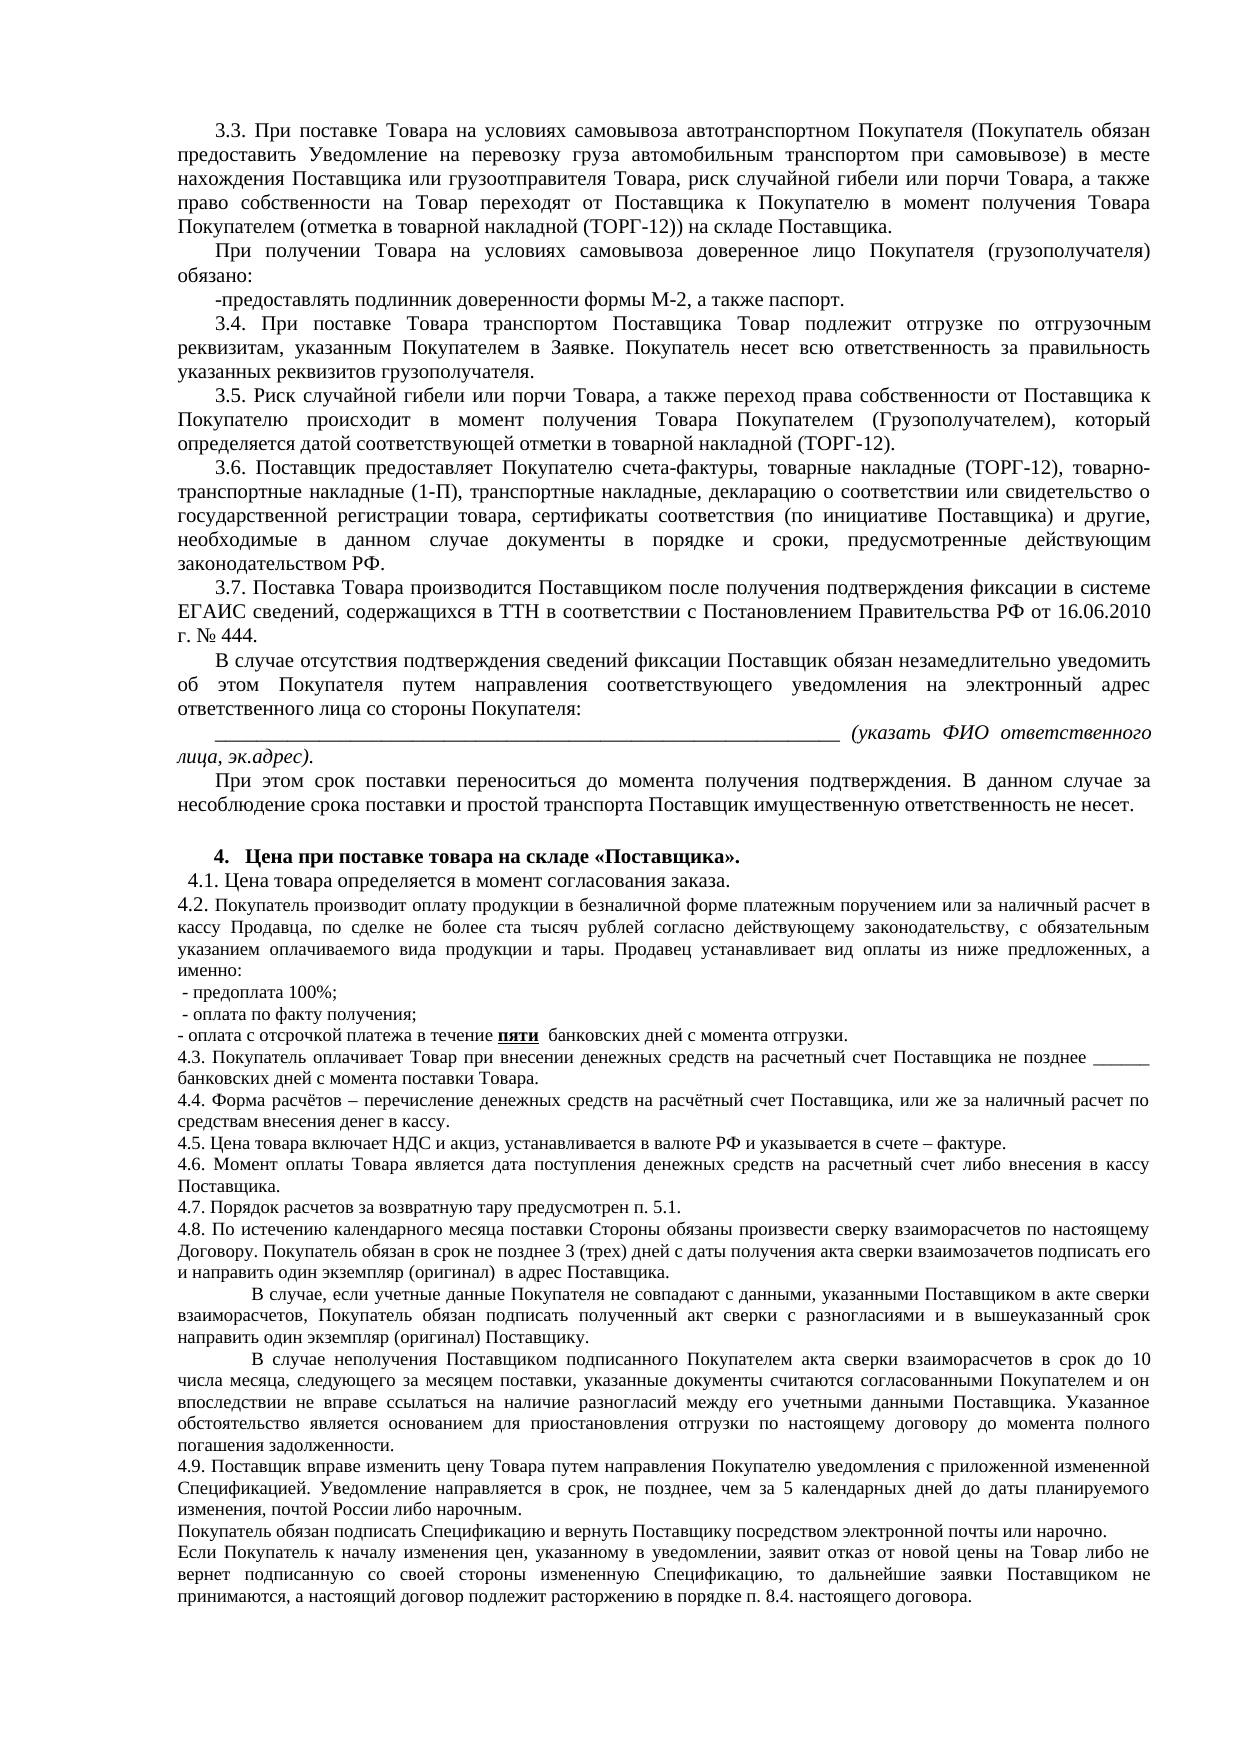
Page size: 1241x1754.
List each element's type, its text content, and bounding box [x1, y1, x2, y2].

text 3.4. При поставке Товара транспортом Поставщика Товар подлежит отгрузке по отгрузочным реквизитам, указанным Покупателем в Заявке. Покупатель несет всю ответственность за правильность указанных реквизитов грузополучателя. [177, 311, 1152, 383]
text При получении Товара на условиях самовывоза доверенное лицо Покупателя (грузополучателя) обязано: [177, 238, 1152, 287]
text 4.7. Порядок расчетов за возвратную тару предусмотрен п. 5.1. [177, 1196, 1152, 1218]
text 4.2. Покупатель производит оплату продукции в безналичной форме платежным поручением или за наличный расчет в кассу Продавца, по сделке не более ста тысяч рублей согласно действующему законодательству, с обязательным указанием оплачиваемого вида продукции и тары. Продавец устанавливает вид оплаты из ниже предложенных, а именно: [177, 892, 1152, 981]
text 4.4. Форма расчётов – перечисление денежных средств на расчётный счет Поставщика, или же за наличный расчет по средствам внесения денег в кассу. [177, 1089, 1152, 1132]
text 4.1. Цена товара определяется в момент согласования заказа. [177, 868, 1152, 892]
text - оплата с отсрочкой платежа в течение пяти банковских дней с момента отгрузки. [177, 1024, 1152, 1046]
text При этом срок поставки переноситься до момента получения подтверждения. В данном случае за несоблюдение срока поставки и простой транспорта Поставщик имущественную ответственность не несет. [177, 768, 1152, 816]
text 4.3. Покупатель оплачивает Товар при внесении денежных средств на расчетный счет Поставщика не позднее ______ банковских дней с момента поставки Товара. [177, 1046, 1152, 1089]
text -предоставлять подлинник доверенности формы М-2, а также паспорт. [177, 287, 1152, 311]
text 3.5. Риск случайной гибели или порчи Товара, а также переход права собственности от Поставщика к Покупателю происходит в момент получения Товара Покупателем (Грузополучателем), который определяется датой соответствующей отметки в товарной накладной (ТОРГ-12). [177, 383, 1152, 455]
text В случае отсутствия подтверждения сведений фиксации Поставщик обязан незамедлительно уведомить об этом Покупателя путем направления соответствующего уведомления на электронный адрес ответственного лица со стороны Покупателя: [177, 647, 1152, 720]
text Покупатель обязан подписать Спецификацию и вернуть Поставщику посредством электронной почты или нарочно. [177, 1520, 1152, 1541]
text 4.5. Цена товара включает НДС и акциз, устанавливается в валюте РФ и указывается в счете – фактуре. [177, 1132, 1152, 1153]
text В случае, если учетные данные Покупателя не совпадают с данными, указанными Поставщиком в акте сверки взаиморасчетов, Покупатель обязан подписать полученный акт сверки с разногласиями и в вышеуказанный срок направить один экземпляр (оригинал) Поставщику. [177, 1283, 1152, 1347]
text 4.8. По истечению календарного месяца поставки Стороны обязаны произвести сверку взаиморасчетов по настоящему Договору. Покупатель обязан в срок не позднее 3 (трех) дней с даты получения акта сверки взаимозачетов подписать его и направить один экземпляр (оригинал) в адрес Поставщика. [177, 1218, 1152, 1283]
text 3.3. При поставке Товара на условиях самовывоза автотранспортном Покупателя (Покупатель обязан предоставить Уведомление на перевозку груза автомобильным транспортом при самовывозе) в месте нахождения Поставщика или грузоотправителя Товара, риск случайной гибели или порчи Товара, а также право собственности на Товар переходят от Поставщика к Покупателю в момент получения Товара Покупателем (отметка в товарной накладной (ТОРГ-12)) на складе Поставщика. [177, 118, 1152, 238]
text 4.9. Поставщик вправе изменить цену Товара путем направления Покупателю уведомления с приложенной измененной Спецификацией. Уведомление направляется в срок, не позднее, чем за 5 календарных дней до даты планируемого изменения, почтой России либо нарочным. [177, 1455, 1152, 1520]
text 3.7. Поставка Товара производится Поставщиком после получения подтверждения фиксации в системе ЕГАИС сведений, содержащихся в ТТН в соответствии с Постановлением Правительства РФ от 16.06.2010 г. № 444. [177, 575, 1152, 647]
text 4.6. Момент оплаты Товара является дата поступления денежных средств на расчетный счет либо внесения в кассу Поставщика. [177, 1153, 1152, 1196]
text - предоплата 100%; [177, 981, 1152, 1002]
text Если Покупатель к началу изменения цен, указанному в уведомлении, заявит отказ от новой цены на Товар либо не вернет подписанную со своей стороны измененную Спецификацию, то дальнейшие заявки Поставщиком не принимаются, а настоящий договор подлежит расторжению в порядке п. 8.4. настоящего договора. [177, 1541, 1152, 1606]
text 4. Цена при поставке товара на складе «Поставщика». [177, 844, 1152, 868]
text ____________________________________________________________ (указать ФИО ответственного лица, эк.адрес). [177, 720, 1152, 768]
text 3.6. Поставщик предоставляет Покупателю счета-фактуры, товарные накладные (ТОРГ-12), товарно-транспортные накладные (1-П), транспортные накладные, декларацию о соответствии или свидетельство о государственной регистрации товара, сертификаты соответствия (по инициативе Поставщика) и другие, необходимые в данном случае документы в порядке и сроки, предусмотренные действующим законодательством РФ. [177, 455, 1152, 575]
text - оплата по факту получения; [177, 1002, 1152, 1024]
text В случае неполучения Поставщиком подписанного Покупателем акта сверки взаиморасчетов в срок до 10 числа месяца, следующего за месяцем поставки, указанные документы считаются согласованными Покупателем и он впоследствии не вправе ссылаться на наличие разногласий между его учетными данными Поставщика. Указанное обстоятельство является основанием для приостановления отгрузки по настоящему договору до момента полного погашения задолженности. [177, 1347, 1152, 1455]
